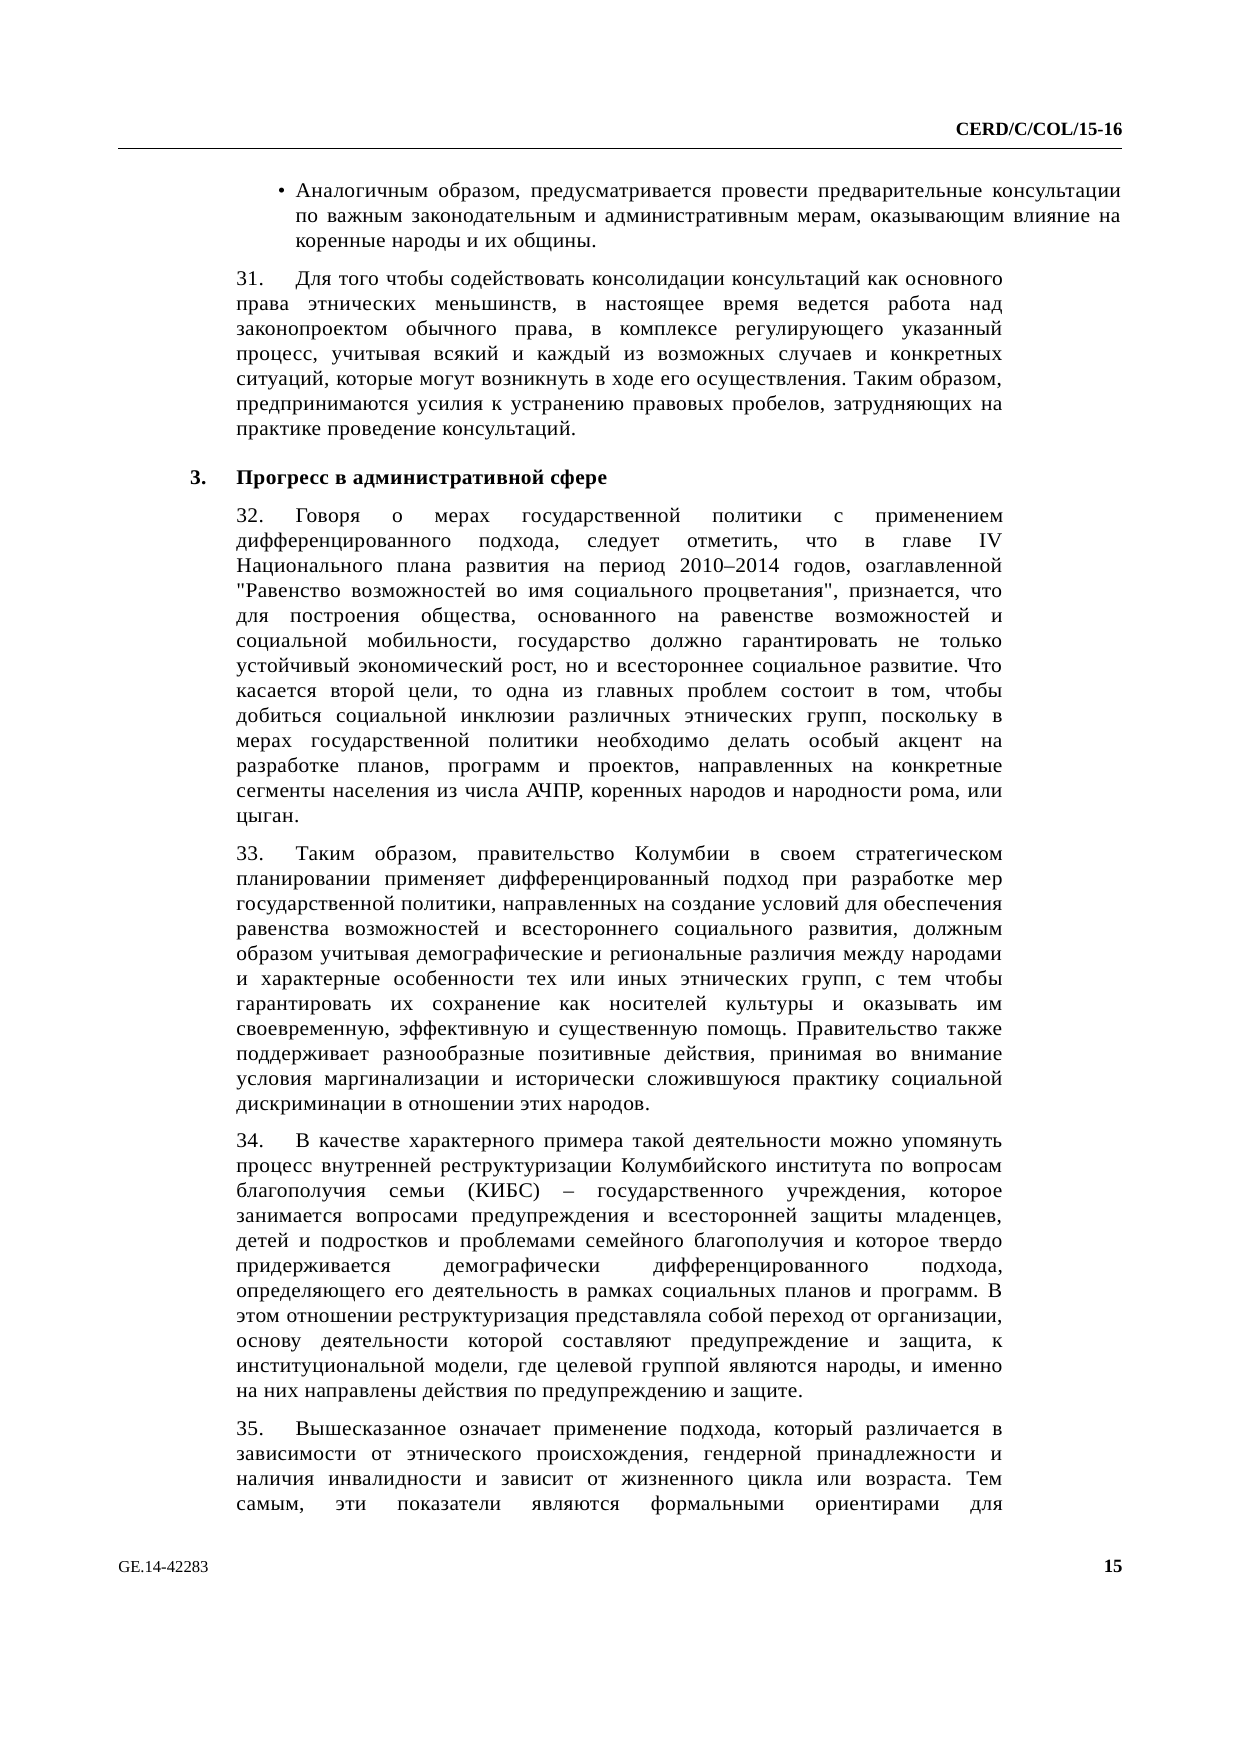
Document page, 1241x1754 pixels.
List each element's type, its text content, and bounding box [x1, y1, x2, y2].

text Аналогичным образом, предусматривается провести предварительные консультации по важным законодательным и административным мерам, оказывающим влияние на коренные народы и их общины. [278, 177, 1122, 252]
text 3. Прогресс в административной сфере [118, 465, 1004, 490]
text 33. Таким образом, правительство Колумбии в своем стратегическом планировании применяет дифференцированный подход при разработке мер государственной политики, направленных на создание условий для обеспечения равенства возможностей и всестороннего социального развития, должным образом учитывая демографические и региональные различия между народами и характерные особенности тех или иных этнических групп, с тем чтобы гарантировать их сохранение как носителей культуры и оказывать им своевременную, эффективную и существенную помощь. Правительство также поддерживает разнообразные позитивные действия, принимая во внимание условия маргинализации и исторически сложившуюся практику социальной дискриминации в отношении этих народов. [236, 840, 1004, 1115]
text 34. В качестве характерного примера такой деятельности можно упомянуть процесс внутренней реструктуризации Колумбийского института по вопросам благополучия семьи (КИБС) – государственного учреждения, которое занимается вопросами предупреждения и всесторонней защиты младенцев, детей и подростков и проблемами семейного благополучия и которое твердо придерживается демографически дифференцированного подхода, определяющего его деятельность в рамках социальных планов и программ. В этом отношении реструктуризация представляла собой переход от организации, основу деятельности которой составляют предупреждение и защита, к институциональной модели, где целевой группой являются народы, и именно на них направлены действия по предупреждению и защите. [236, 1127, 1004, 1402]
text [236, 1415, 1004, 1515]
text 32. Говоря о мерах государственной политики с применением дифференцированного подхода, следует отметить, что в главе IV Национального плана развития на период 2010–2014 годов, озаглавленной "Равенство возможностей во имя социального процветания", признается, что для построения общества, основанного на равенстве возможностей и социальной мобильности, государство должно гарантировать не только устойчивый экономический рост, но и всестороннее социальное развитие. Что касается второй цели, то одна из главных проблем состоит в том, чтобы добиться социальной инклюзии различных этнических групп, поскольку в мерах государственной политики необходимо делать особый акцент на разработке планов, программ и проектов, направленных на конкретные сегменты населения из числа АЧПР, коренных народов и народности рома, или цыган. [236, 502, 1004, 827]
text 31. Для того чтобы содействовать консолидации консультаций как основного права этнических меньшинств, в настоящее время ведется работа над законопроектом обычного права, в комплексе регулирующего указанный процесс, учитывая всякий и каждый из возможных случаев и конкретных ситуаций, которые могут возникнуть в ходе его осуществления. Таким образом, предпринимаются усилия к устранению правовых пробелов, затрудняющих на практике проведение консультаций. [236, 265, 1004, 440]
